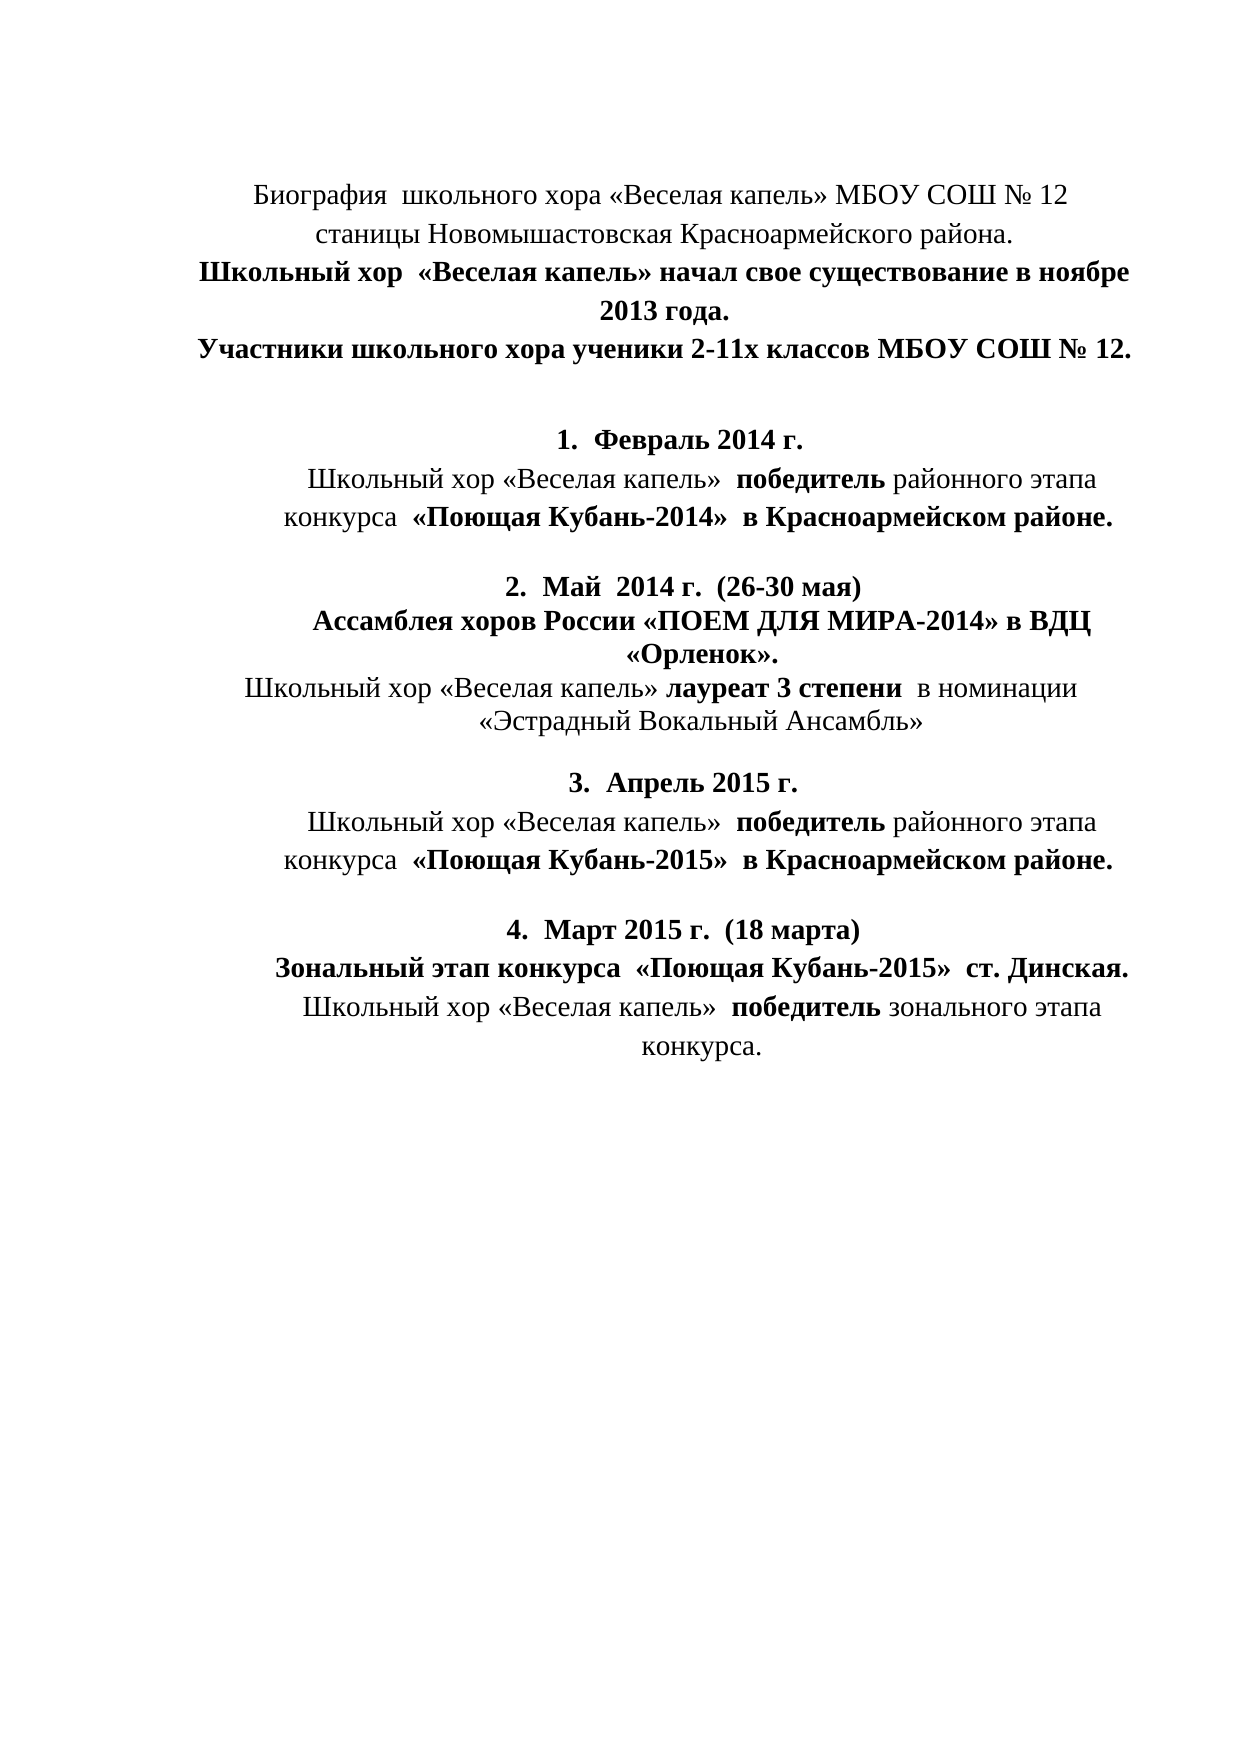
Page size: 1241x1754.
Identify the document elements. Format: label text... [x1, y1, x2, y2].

list Март 2015 г. (18 марта) Зональный этап конкурса «Поющая Кубань-2015» ст. Динская. Школьный хор «Веселая капель» победитель зонального этапа конкурса. [215, 912, 1152, 1061]
list Апрель 2015 г. Школьный хор «Веселая капель» победитель районного этапа конкурса «Поющая Кубань-2015» в Красноармейском районе. [215, 765, 1152, 908]
text Школьный хор «Веселая капель» лауреат 3 степени в номинации «Эстрадный Вокальный Ансамбль» [177, 670, 1152, 765]
list Февраль 2014 г. Школьный хор «Веселая капель» победитель районного этапа конкурса «Поющая Кубань-2014» в Красноармейском районе. [215, 422, 1152, 565]
text Биография школьного хора «Веселая капель» МБОУ СОШ № 12 станицы Новомышастовская Красноармейского района. Школьный хор «Веселая капель» начал свое существование в ноябре 2013 года. Участники школьного хора ученики 2-11х классов МБОУ СОШ № 12. [177, 177, 1152, 397]
list Май 2014 г. (26-30 мая) Ассамблея хоров России «ПОЕМ ДЛЯ МИРА-2014» в ВДЦ «Орленок». [215, 569, 1152, 670]
